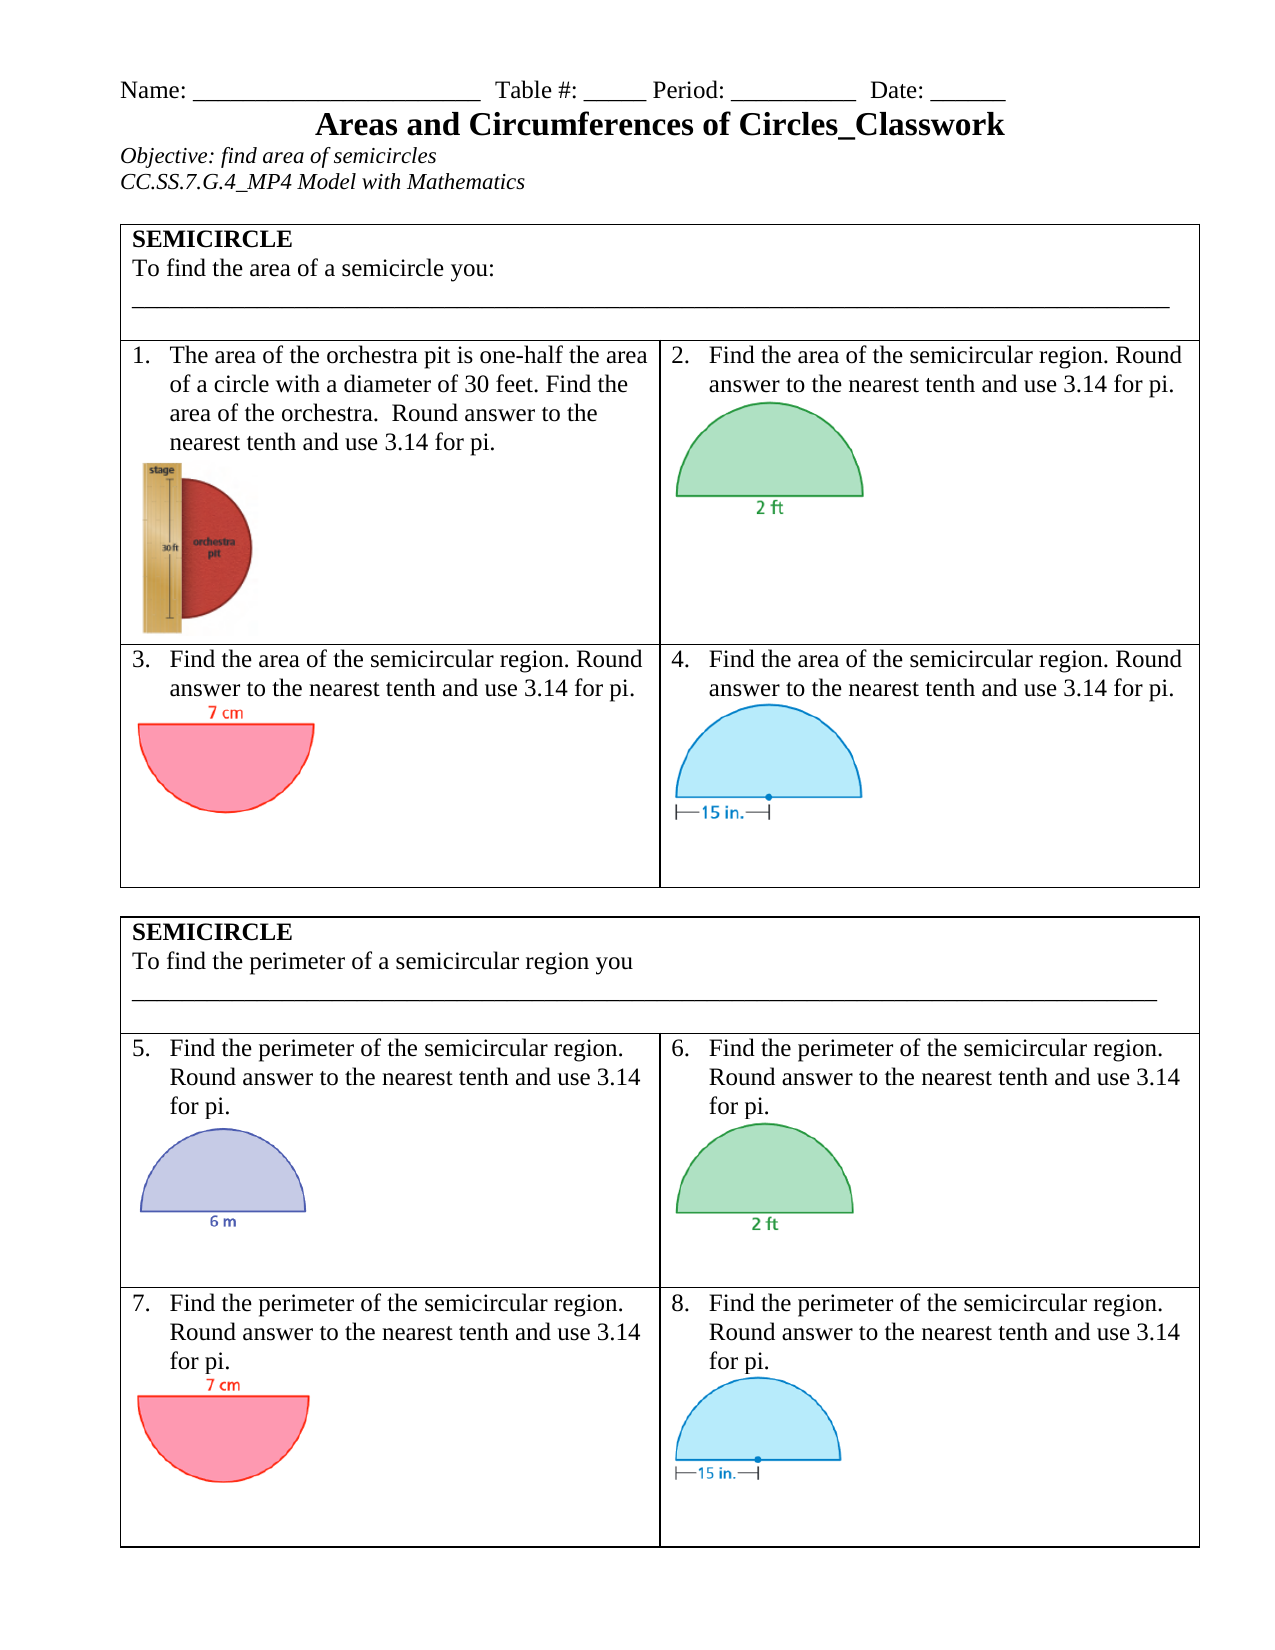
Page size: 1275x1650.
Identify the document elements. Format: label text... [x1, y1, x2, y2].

table_cell The area of the orchestra pit is one-half the area of a circle with a diameter of 30 feet. Find the area of the orchestra. Round answer to the nearest tenth and use 3.14 for pi. [121, 341, 659, 643]
table_cell Find the perimeter of the semicircular region. Round answer to the nearest tenth and use 3.14 for pi. [661, 1034, 1199, 1287]
picture [671, 398, 871, 516]
table_header SEMICIRCLE To find the perimeter of a semicircular region you __________________________________________________________________________________ [121, 918, 1199, 1032]
table_header SEMICIRCLE To find the area of a semicircle you: ___________________________________________________________________________________ [121, 225, 1199, 339]
table_cell Find the perimeter of the semicircular region. Round answer to the nearest tenth and use 3.14 for pi. [121, 1288, 659, 1546]
table_cell Find the perimeter of the semicircular region. Round answer to the nearest tenth and use 3.14 for pi. [121, 1034, 659, 1287]
table_cell Find the area of the semicircular region. Round answer to the nearest tenth and use 3.14 for pi. [121, 645, 659, 887]
table_cell Find the perimeter of the semicircular region. Round answer to the nearest tenth and use 3.14 for pi. [661, 1288, 1199, 1546]
text Objective: find area of semicircles [120, 142, 1200, 168]
picture [131, 1119, 312, 1230]
picture [131, 455, 264, 644]
text CC.SS.7.G.4_MP4 Model with Mathematics [120, 168, 1200, 195]
text Areas and Circumferences of Circles_Classwork [120, 104, 1200, 142]
picture [671, 702, 870, 829]
picture [131, 702, 318, 820]
text Name: _______________________ Table #: _____ Period: __________ Date: ______ [120, 75, 1200, 104]
picture [671, 1374, 848, 1488]
picture [131, 1374, 313, 1489]
table_cell Find the area of the semicircular region. Round answer to the nearest tenth and use 3.14 for pi. [661, 341, 1199, 643]
table_cell Find the area of the semicircular region. Round answer to the nearest tenth and use 3.14 for pi. [661, 645, 1199, 887]
picture [671, 1119, 861, 1232]
